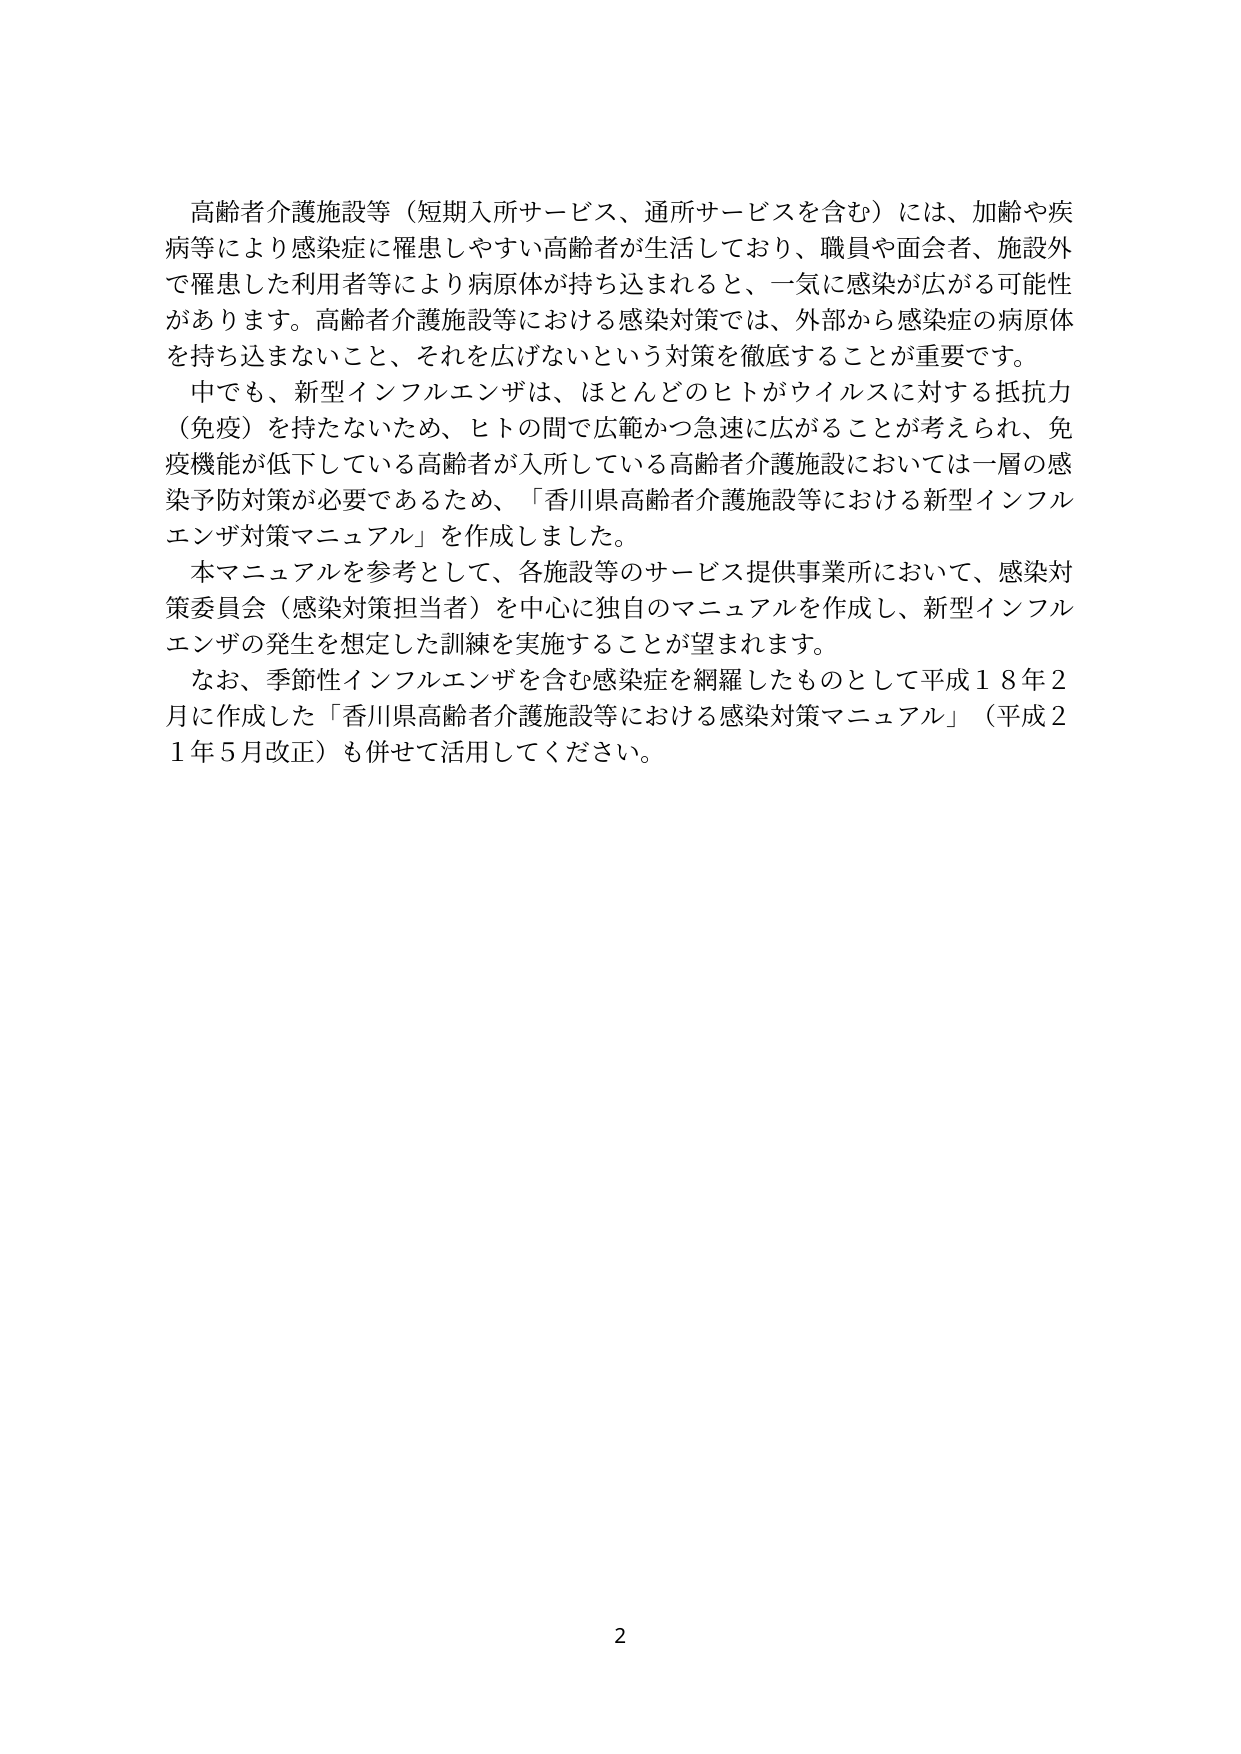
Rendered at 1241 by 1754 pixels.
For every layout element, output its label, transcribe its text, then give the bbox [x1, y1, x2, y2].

text なお、季節性インフルエンザを含む感染症を網羅したものとして平成１８年２月に作成した「香川県高齢者介護施設等における感染対策マニュアル」（平成２１年５月改正）も併せて活用してください。 [165, 661, 1075, 769]
text 本マニュアルを参考として、各施設等のサービス提供事業所において、感染対策委員会（感染対策担当者）を中心に独自のマニュアルを作成し、新型インフルエンザの発生を想定した訓練を実施することが望まれます。 [165, 553, 1075, 661]
text 高齢者介護施設等（短期入所サービス、通所サービスを含む）には、加齢や疾病等により感染症に罹患しやすい高齢者が生活しており、職員や面会者、施設外で罹患した利用者等により病原体が持ち込まれると、一気に感染が広がる可能性があります。高齢者介護施設等における感染対策では、外部から感染症の病原体を持ち込まないこと、それを広げないという対策を徹底することが重要です。 [165, 192, 1075, 372]
text 中でも、新型インフルエンザは、ほとんどのヒトがウイルスに対する抵抗力（免疫）を持たないため、ヒトの間で広範かつ急速に広がることが考えられ、免疫機能が低下している高齢者が入所している高齢者介護施設においては一層の感染予防対策が必要であるため、「香川県高齢者介護施設等における新型インフルエンザ対策マニュアル」を作成しました。 [165, 372, 1075, 553]
